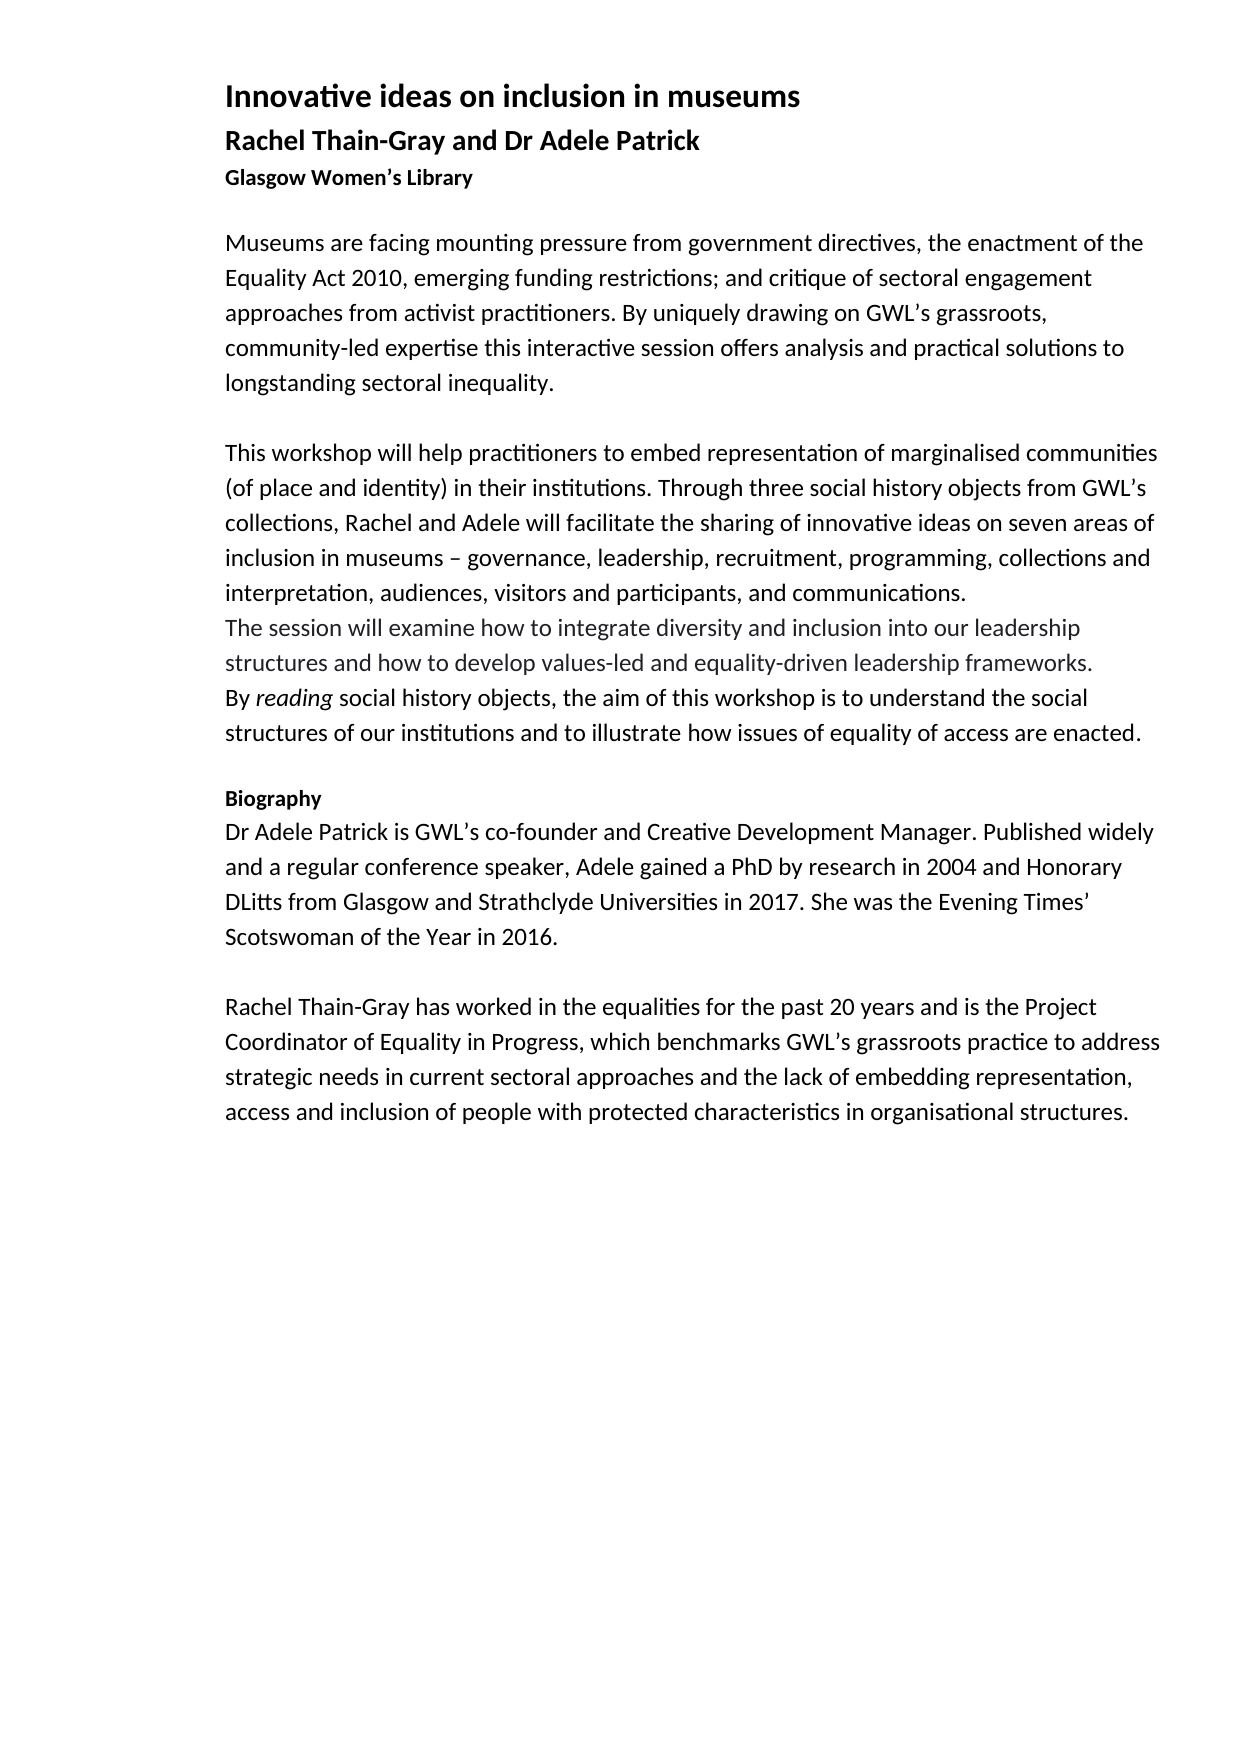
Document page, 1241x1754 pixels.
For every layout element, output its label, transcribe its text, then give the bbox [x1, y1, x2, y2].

text By reading social history objects, the aim of this workshop is to understand the social structures of our institutions and to illustrate how issues of equality of access are enacted. [225, 682, 1165, 748]
text Dr Adele Patrick is GWL’s co-founder and Creative Development Manager. Published widely and a regular conference speaker, Adele gained a PhD by research in 2004 and Honorary DLitts from Glasgow and Strathclyde Universities in 2017. She was the Evening Times’ Scotswoman of the Year in 2016. [225, 816, 1165, 952]
text Biography [225, 784, 1165, 812]
text Rachel Thain-Gray has worked in the equalities for the past 20 years and is the Project Coordinator of Equality in Progress, which benchmarks GWL’s grassroots practice to address strategic needs in current sectoral approaches and the lack of embedding representation, access and inclusion of people with protected characteristics in organisational structures. [225, 991, 1165, 1127]
text The session will examine how to integrate diversity and inclusion into our leadership structures and how to develop values-led and equality-driven leadership frameworks. [225, 612, 1165, 678]
text This workshop will help practitioners to embed representation of marginalised communities (of place and identity) in their institutions. Through three social history objects from GWL’s collections, Rachel and Adele will facilitate the sharing of innovative ideas on seven areas of inclusion in museums – governance, leadership, recruitment, programming, collections and interpretation, audiences, visitors and participants, and communications. [225, 437, 1165, 608]
text Museums are facing mounting pressure from government directives, the enactment of the Equality Act 2010, emerging funding restrictions; and critique of sectoral engagement approaches from activist practitioners. By uniquely drawing on GWL’s grassroots, community-led expertise this interactive session offers analysis and practical solutions to longstanding sectoral inequality. [225, 227, 1165, 398]
text Innovative ideas on inclusion in museums [225, 75, 1165, 116]
text Rachel Thain-Gray and Dr Adele Patrick [75, 122, 1165, 157]
text Glasgow Women’s Library [225, 163, 1165, 191]
